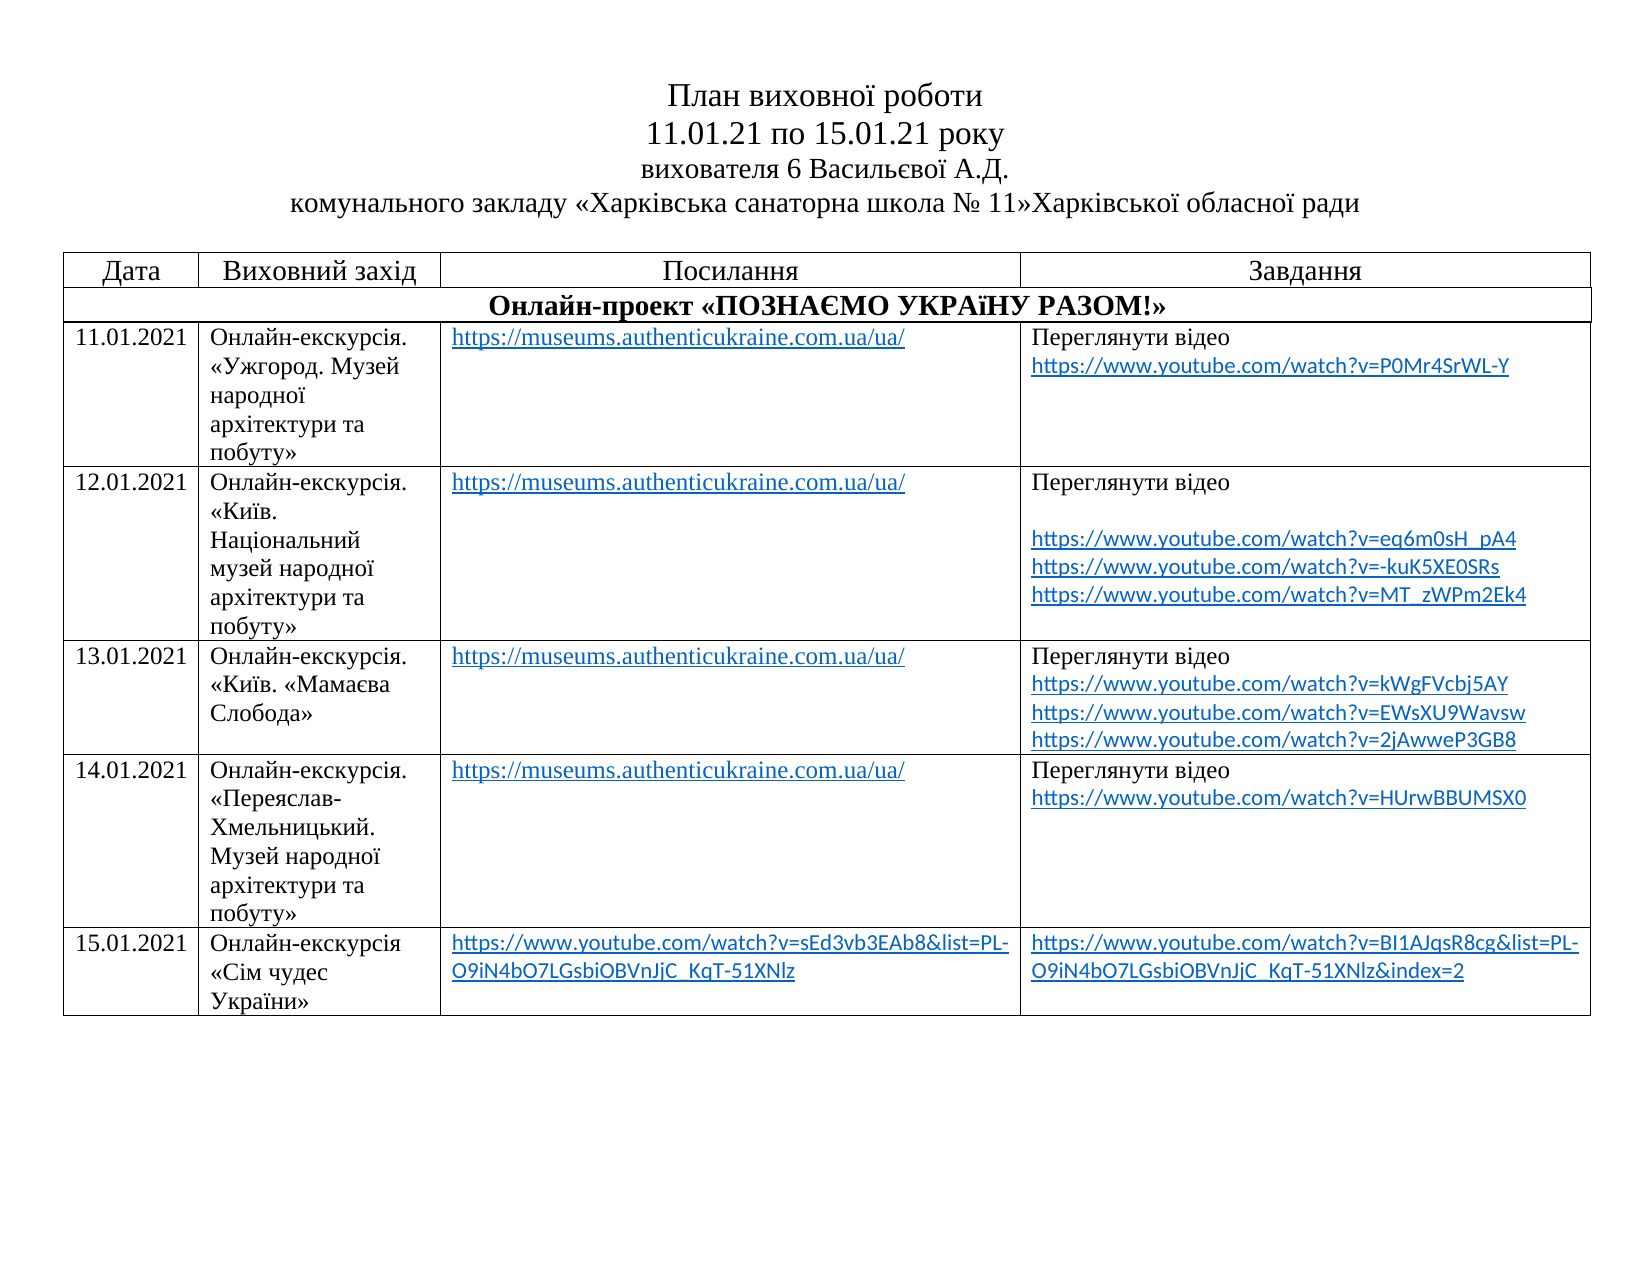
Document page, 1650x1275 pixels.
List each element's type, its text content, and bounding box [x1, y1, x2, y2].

table_header Посилання [441, 253, 1020, 287]
table_cell https://museums.authenticukraine.com.ua/ua/ [441, 323, 1020, 466]
table_cell Онлайн-екскурсія. «Ужгород. Музей народної архітектури та побуту» [199, 323, 440, 466]
table_cell https://www.youtube.com/watch?v=BI1AJqsR8cg&list=PL-O9iN4bO7LGsbiOBVnJjC_KqT-51XNlz&index=2 [1021, 928, 1590, 1014]
table_cell https://museums.authenticukraine.com.ua/ua/ [441, 467, 1020, 640]
table_cell https://museums.authenticukraine.com.ua/ua/ [441, 641, 1020, 754]
table_cell Онлайн-проект «ПОЗНАЄМО УКРАїНУ РАЗОМ!» [64, 288, 1591, 321]
table_cell 13.01.2021 [64, 641, 198, 754]
table_cell 12.01.2021 [64, 467, 198, 640]
table_cell Онлайн-екскурсія «Сім чудес України» [199, 928, 440, 1014]
text комунального закладу «Харківська санаторна школа № 11»Харківської обласної ради [75, 185, 1575, 219]
table_cell 15.01.2021 [64, 928, 198, 1014]
table_cell Переглянути відео https://www.youtube.com/watch?v=HUrwBBUMSX0 [1021, 755, 1590, 927]
text вихователя 6 Васильєвої А.Д. [75, 152, 1575, 185]
table_cell Переглянути відео https://www.youtube.com/watch?v=eq6m0sH_pA4 https://www.youtube.com/watch?v=-kuK5XE0SRs https://www.youtube.com/watch?v=MT_zWPm2Ek4 [1021, 467, 1590, 640]
table_cell 14.01.2021 [64, 755, 198, 927]
text 11.01.21 по 15.01.21 року [75, 113, 1575, 152]
text План виховної роботи [75, 75, 1575, 113]
table_cell https://museums.authenticukraine.com.ua/ua/ [441, 755, 1020, 927]
table_header Завдання [1021, 253, 1590, 287]
table_cell Переглянути відео https://www.youtube.com/watch?v=kWgFVcbj5AY https://www.youtube.com/watch?v=EWsXU9Wavsw https://www.youtube.com/watch?v=2jAwweP3GB8 [1021, 641, 1590, 754]
table_cell 11.01.2021 [64, 323, 198, 466]
table_header Виховний захід [199, 253, 440, 287]
table_cell https://www.youtube.com/watch?v=sEd3vb3EAb8&list=PL-O9iN4bO7LGsbiOBVnJjC_KqT-51XNlz [441, 928, 1020, 1014]
table_cell Переглянути відео https://www.youtube.com/watch?v=P0Mr4SrWL-Y [1021, 323, 1590, 466]
table_header Дата [64, 253, 198, 287]
table_cell Онлайн-екскурсія. «Київ. Національний музей народної архітектури та побуту» [199, 467, 440, 640]
table_cell Онлайн-екскурсія. «Переяслав-Хмельницький. Музей народної архітектури та побуту» [199, 755, 440, 927]
table_cell Онлайн-екскурсія. «Київ. «Мамаєва Слобода» [199, 641, 440, 754]
